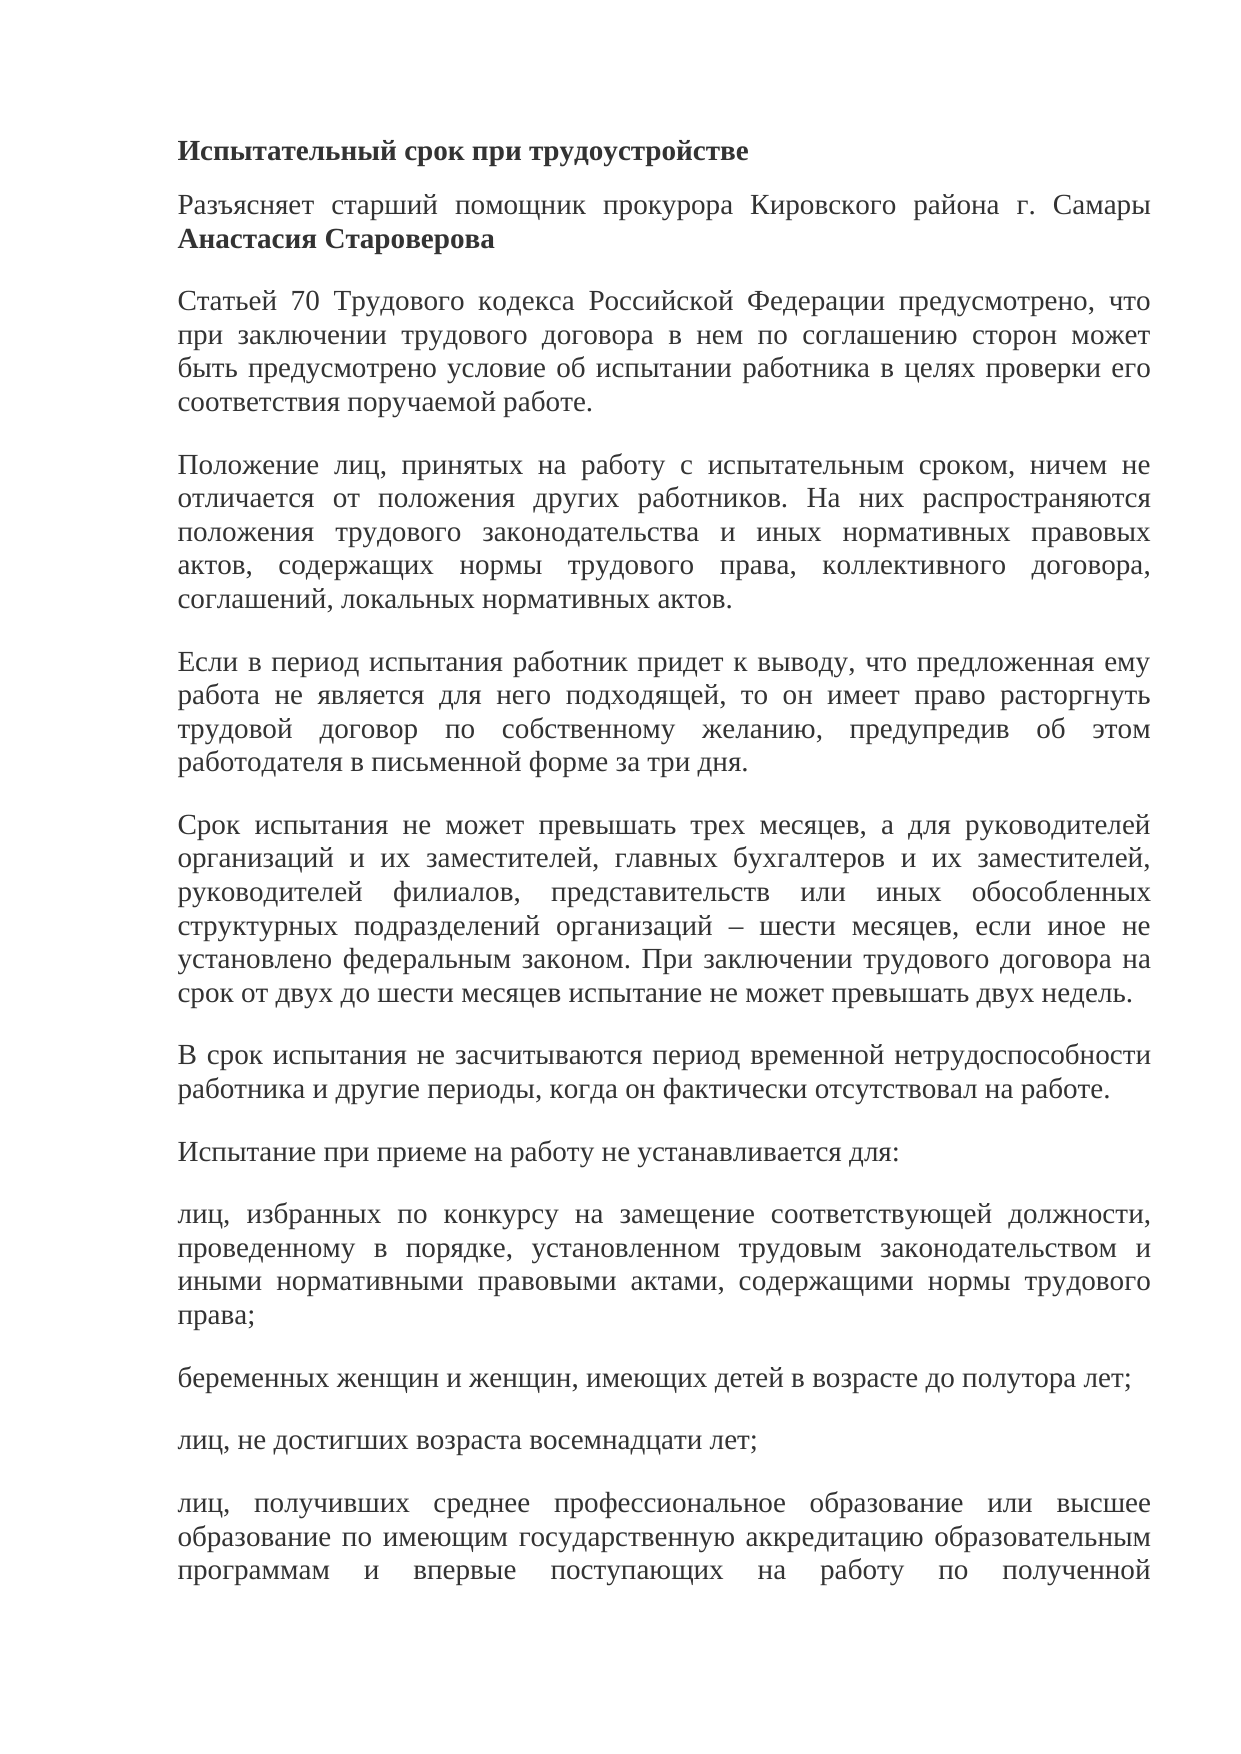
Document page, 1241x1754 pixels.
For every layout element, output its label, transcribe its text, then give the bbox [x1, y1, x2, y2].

text Положение лиц, принятых на работу с испытательным сроком, ничем не отличается от положения других работников. На них распространяются положения трудового законодательства и иных нормативных правовых актов, содержащих нормы трудового права, коллективного договора, соглашений, локальных нормативных актов. [177, 447, 1152, 614]
text Разъясняет старший помощник прокурора Кировского района г. Самары Анастасия Староверова [177, 187, 1152, 254]
text лиц, избранных по конкурсу на замещение соответствующей должности, проведенному в порядке, установленном трудовым законодательством и иными нормативными правовыми актами, содержащими нормы трудового права; [177, 1196, 1152, 1331]
text Испытание при приеме на работу не устанавливается для: [177, 1134, 1152, 1167]
text Если в период испытания работник придет к выводу, что предложенная ему работа не является для него подходящей, то он имеет право расторгнуть трудовой договор по собственному желанию, предупредив об этом работодателя в письменной форме за три дня. [177, 644, 1152, 778]
text лиц, не достигших возраста восемнадцати лет; [177, 1422, 1152, 1456]
text Срок испытания не может превышать трех месяцев, а для руководителей организаций и их заместителей, главных бухгалтеров и их заместителей, руководителей филиалов, представительств или иных обособленных структурных подразделений организаций – шести месяцев, если иное не установлено федеральным законом. При заключении трудового договора на срок от двух до шести месяцев испытание не может превышать двух недель. [177, 807, 1152, 1008]
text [177, 1485, 1152, 1586]
text беременных женщин и женщин, имеющих детей в возрасте до полутора лет; [177, 1360, 1152, 1393]
text Испытательный срок при трудоустройстве [177, 118, 1152, 166]
text В срок испытания не засчитываются период временной нетрудоспособности работника и другие периоды, когда он фактически отсутствовал на работе. [177, 1037, 1152, 1104]
text Статьей 70 Трудового кодекса Российской Федерации предусмотрено, что при заключении трудового договора в нем по соглашению сторон может быть предусмотрено условие об испытании работника в целях проверки его соответствия поручаемой работе. [177, 283, 1152, 418]
